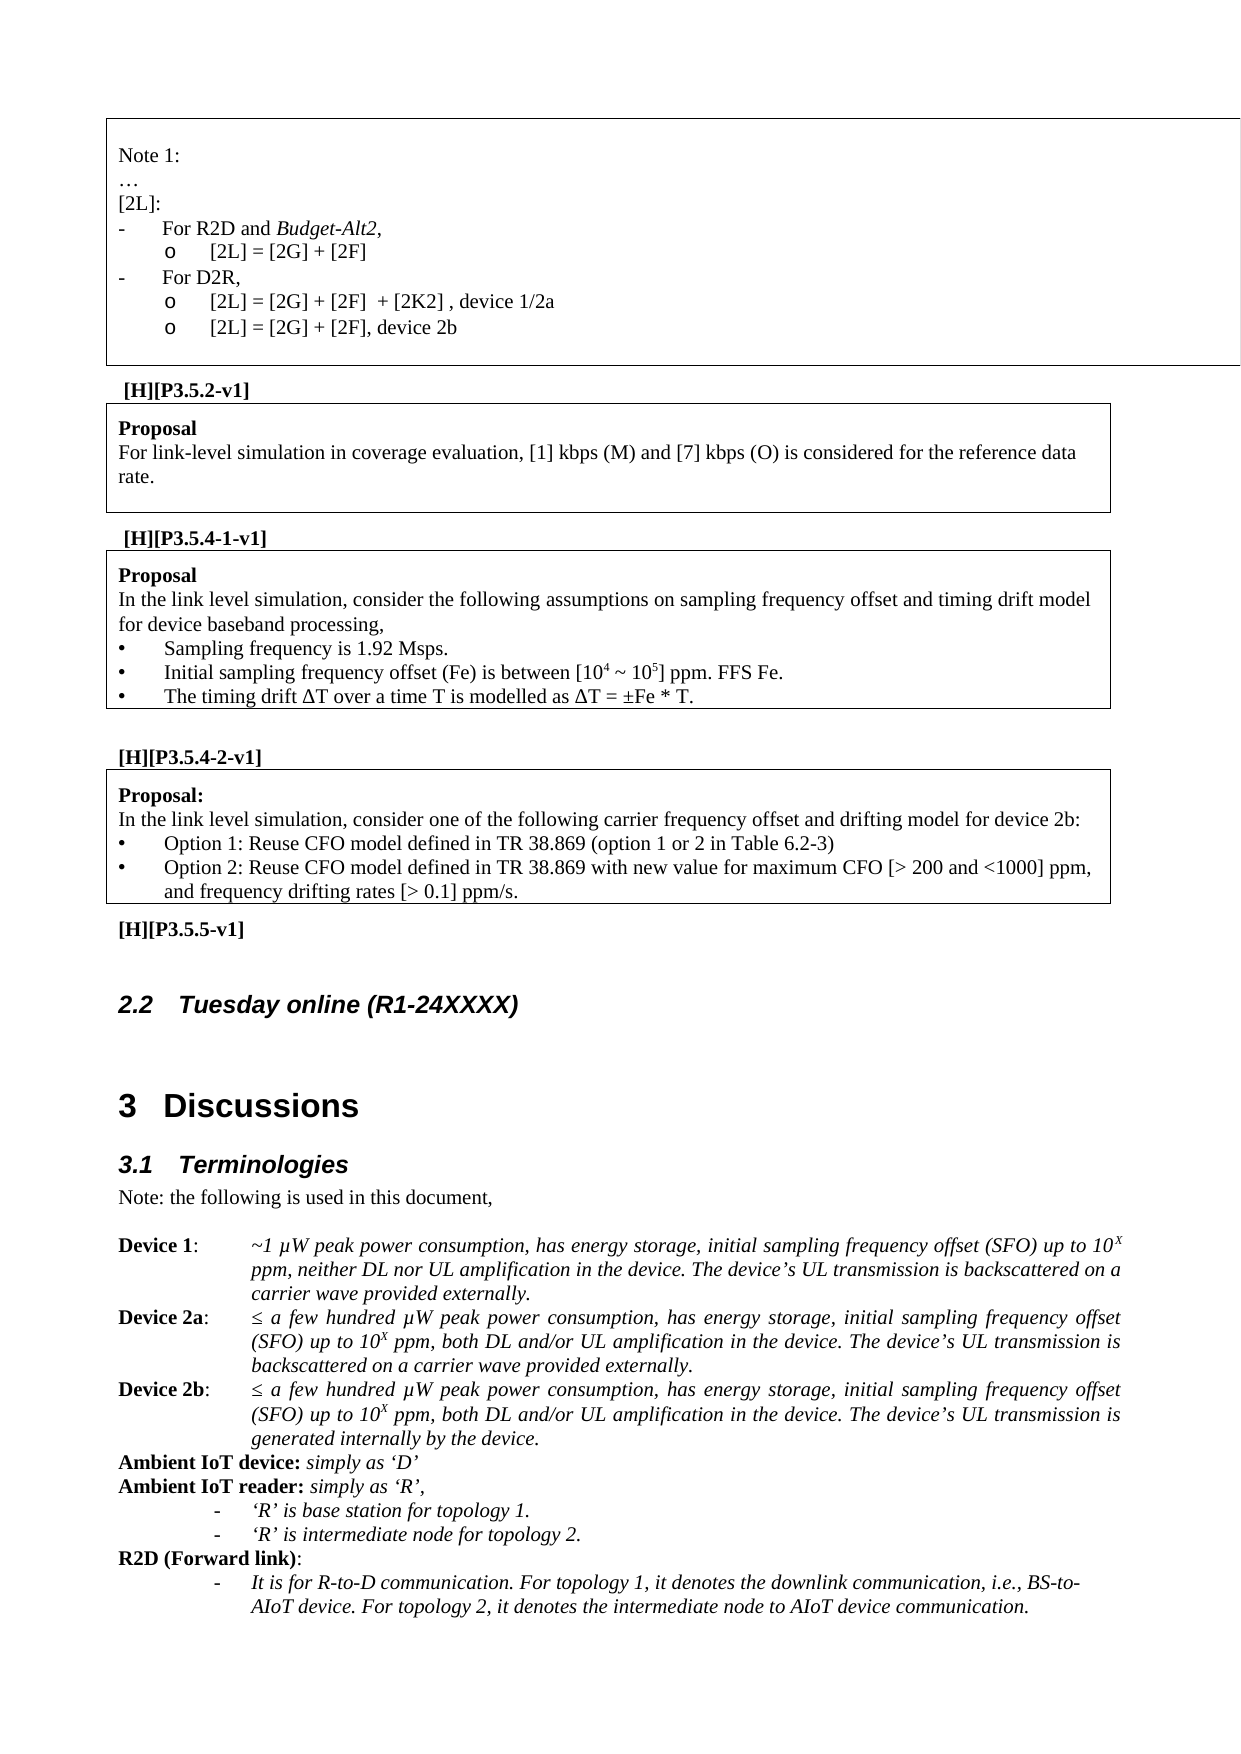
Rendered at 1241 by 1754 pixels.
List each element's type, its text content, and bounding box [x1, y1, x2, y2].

text [H][P3.5.4-1-v1] [118, 526, 1122, 550]
text Device 2b: ≤ a few hundred µW peak power consumption, has energy storage, initial sampling frequency offset (SFO) up to 10X ppm, both DL and/or UL amplification in the device. The device’s UL transmission is generated internally by the device. [118, 1377, 1122, 1449]
subtitle Terminologies [118, 1150, 1122, 1179]
list ‘R’ is base station for topology 1. [213, 1498, 1122, 1522]
list It is for R-to-D communication. For topology 1, it denotes the downlink communication, i.e., BS-to-AIoT device. For topology 2, it denotes the intermediate node to AIoT device communication. [213, 1570, 1122, 1618]
table_header Proposal: In the link level simulation, consider one of the following carrier frequency offset and drifting model for device 2b: Option 1: Reuse CFO model defined in TR 38.869 (option 1 or 2 in Table 6.2-3) Option 2: Reuse CFO model defined in TR 38.869 with new value for maximum CFO [> 200 and <1000] ppm, and frequency drifting rates [> 0.1] ppm/s. [107, 770, 1110, 903]
text Note: the following is used in this document, [118, 1185, 1122, 1209]
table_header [107, 119, 1240, 365]
table_header Proposal For link-level simulation in coverage evaluation, [1] kbps (M) and [7] kbps (O) is considered for the reference data rate. [107, 404, 1110, 512]
text Device 1: ~1 µW peak power consumption, has energy storage, initial sampling frequency offset (SFO) up to 10X ppm, neither DL nor UL amplification in the device. The device’s UL transmission is backscattered on a carrier wave provided externally. [118, 1233, 1122, 1305]
table_header Proposal In the link level simulation, consider the following assumptions on sampling frequency offset and timing drift model for device baseband processing, Sampling frequency is 1.92 Msps. Initial sampling frequency offset (Fe) is between [104 ~ 105] ppm. FFS Fe. The timing drift ΔT over a time T is modelled as ΔT = ±Fe * T. [107, 551, 1110, 708]
text [H][P3.5.2-v1] [118, 378, 1122, 402]
text Ambient IoT device: simply as ‘D’ [118, 1449, 1122, 1474]
text [H][P3.5.4-2-v1] [118, 745, 1122, 769]
text Ambient IoT reader: simply as ‘R’, [118, 1474, 1122, 1498]
text R2D (Forward link): [118, 1546, 1122, 1570]
list ‘R’ is intermediate node for topology 2. [213, 1522, 1122, 1546]
text [H][P3.5.5-v1] [118, 917, 1122, 941]
text Device 2a: ≤ a few hundred µW peak power consumption, has energy storage, initial sampling frequency offset (SFO) up to 10X ppm, both DL and/or UL amplification in the device. The device’s UL transmission is backscattered on a carrier wave provided externally. [118, 1305, 1122, 1377]
subtitle Tuesday online (R1-24XXXX) [118, 990, 1122, 1019]
subtitle Discussions [118, 1086, 1122, 1125]
